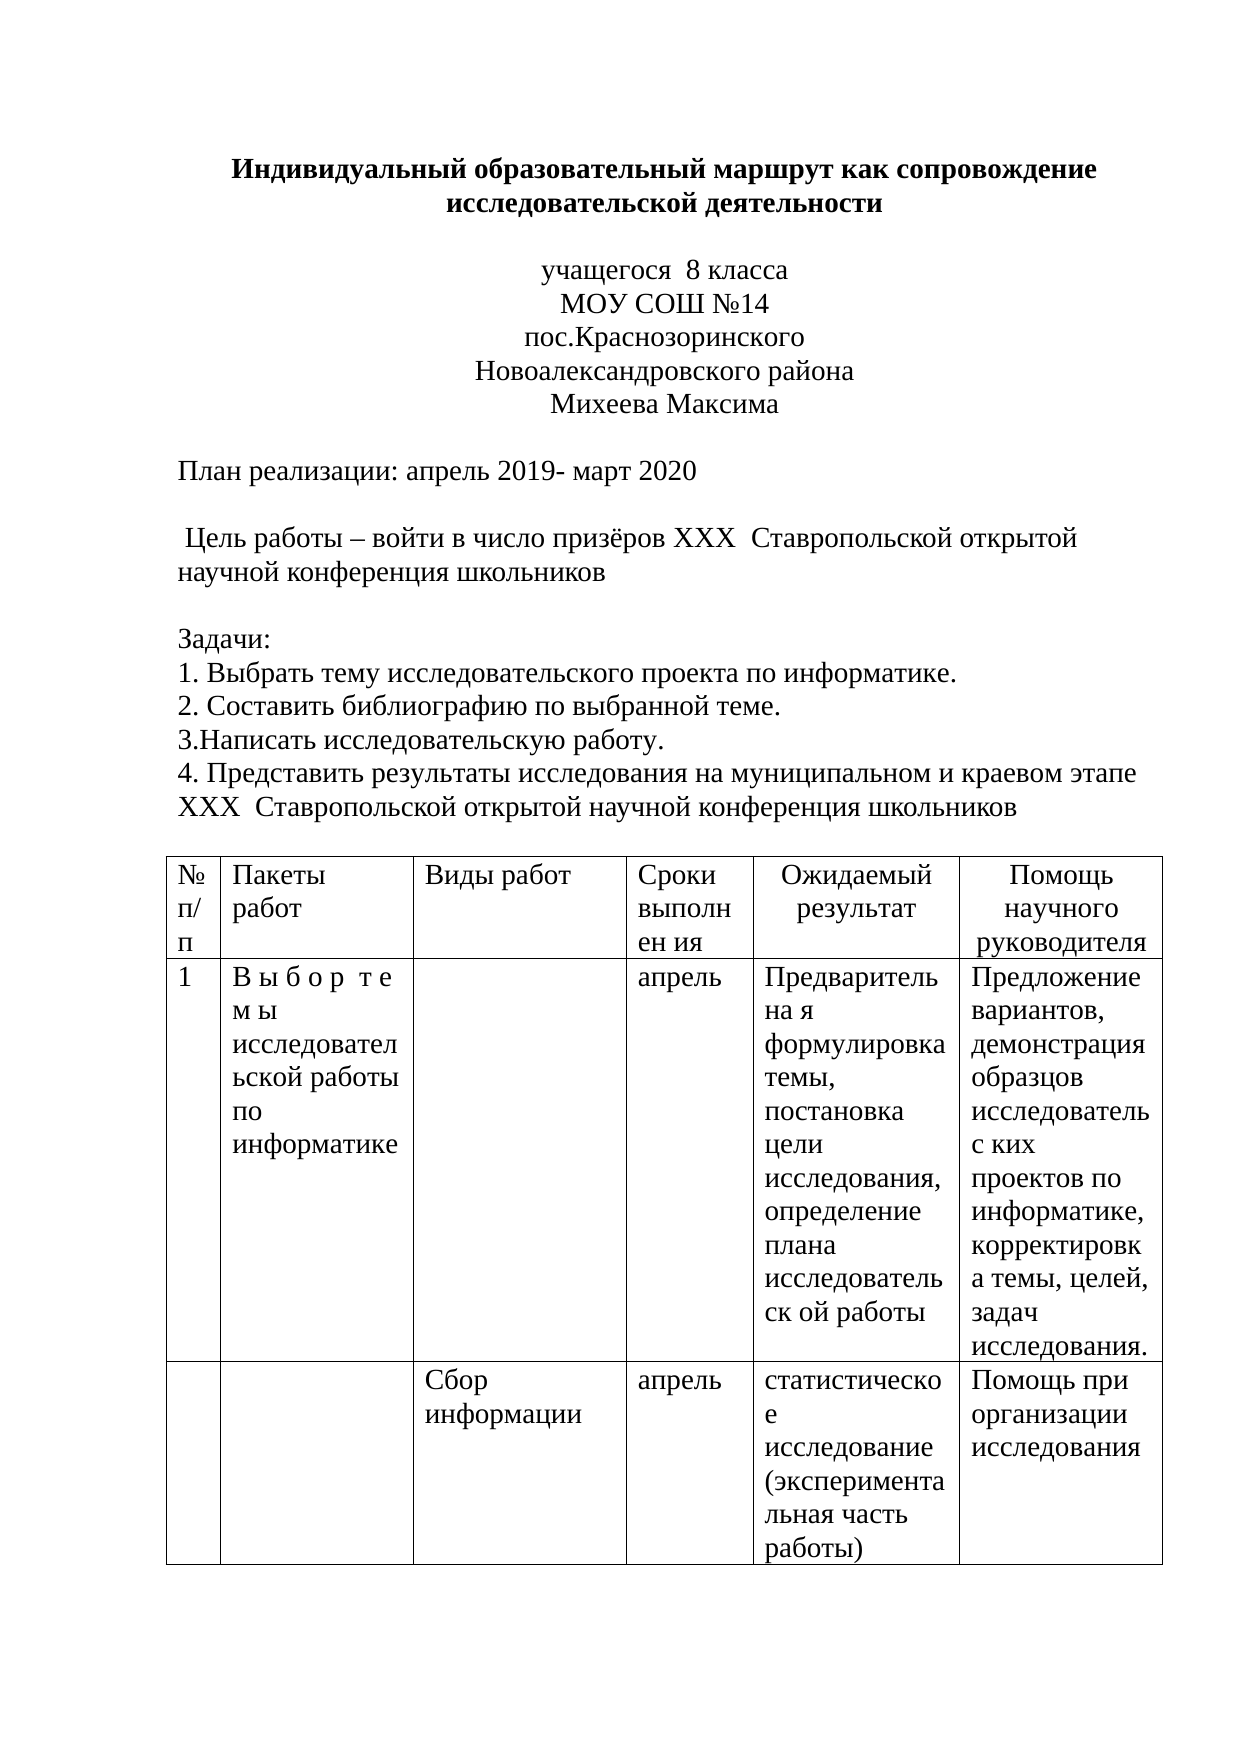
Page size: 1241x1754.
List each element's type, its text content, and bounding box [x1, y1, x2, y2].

table_header Пакеты работ [221, 857, 413, 958]
table_cell Предварительна я формулировка темы, постановка цели исследования, определение плана исследовательск ой работы [754, 959, 959, 1361]
text Задачи: [177, 621, 1152, 655]
table_header Сроки выполнен ия [627, 857, 753, 958]
table_cell статистическое исследование (экспериментальная часть работы) [754, 1362, 959, 1563]
table_cell 1 [167, 959, 220, 1361]
table_cell Помощь при организации исследования [960, 1362, 1162, 1563]
table_cell Сбор информации [414, 1362, 626, 1563]
table_header № п/п [167, 857, 220, 958]
table_cell апрель [627, 959, 753, 1361]
table_cell апрель [627, 1362, 753, 1563]
table_header Ожидаемый результат [754, 857, 959, 958]
table_cell [167, 1362, 220, 1563]
table_cell В ы б о р т е м ы исследовательской работы по информатике [221, 959, 413, 1361]
text Индивидуальный образовательный маршрут как сопровождение исследовательской деятельности [177, 152, 1152, 219]
text План реализации: апрель 2019- март 2020 [177, 453, 1152, 487]
table_header Помощь научного руководителя [960, 857, 1162, 958]
table_cell Предложение вариантов, демонстрация образцов исследовательс ких проектов по информатике, корректировка темы, целей, задач исследования. [960, 959, 1162, 1361]
text 4. Представить результаты исследования на муниципальном и краевом этапе XXX Ставропольской открытой научной конференция школьников [177, 755, 1152, 822]
table_cell [414, 959, 626, 1361]
text пос.Краснозоринского [177, 319, 1152, 353]
text Цель работы – войти в число призёров XXX Ставропольской открытой научной конференция школьников [177, 521, 1152, 588]
text МОУ СОШ №14 [177, 286, 1152, 319]
text 1. Выбрать тему исследовательского проекта по информатике. [177, 655, 1152, 688]
text учащегося 8 класса [177, 252, 1152, 286]
text 2. Составить библиографию по выбранной теме. [177, 688, 1152, 722]
text Новоалександровского района [177, 353, 1152, 386]
text Михеева Максима [177, 386, 1152, 420]
table_cell [221, 1362, 413, 1563]
text 3.Написать исследовательскую работу. [177, 722, 1152, 755]
table_header Виды работ [414, 857, 626, 958]
